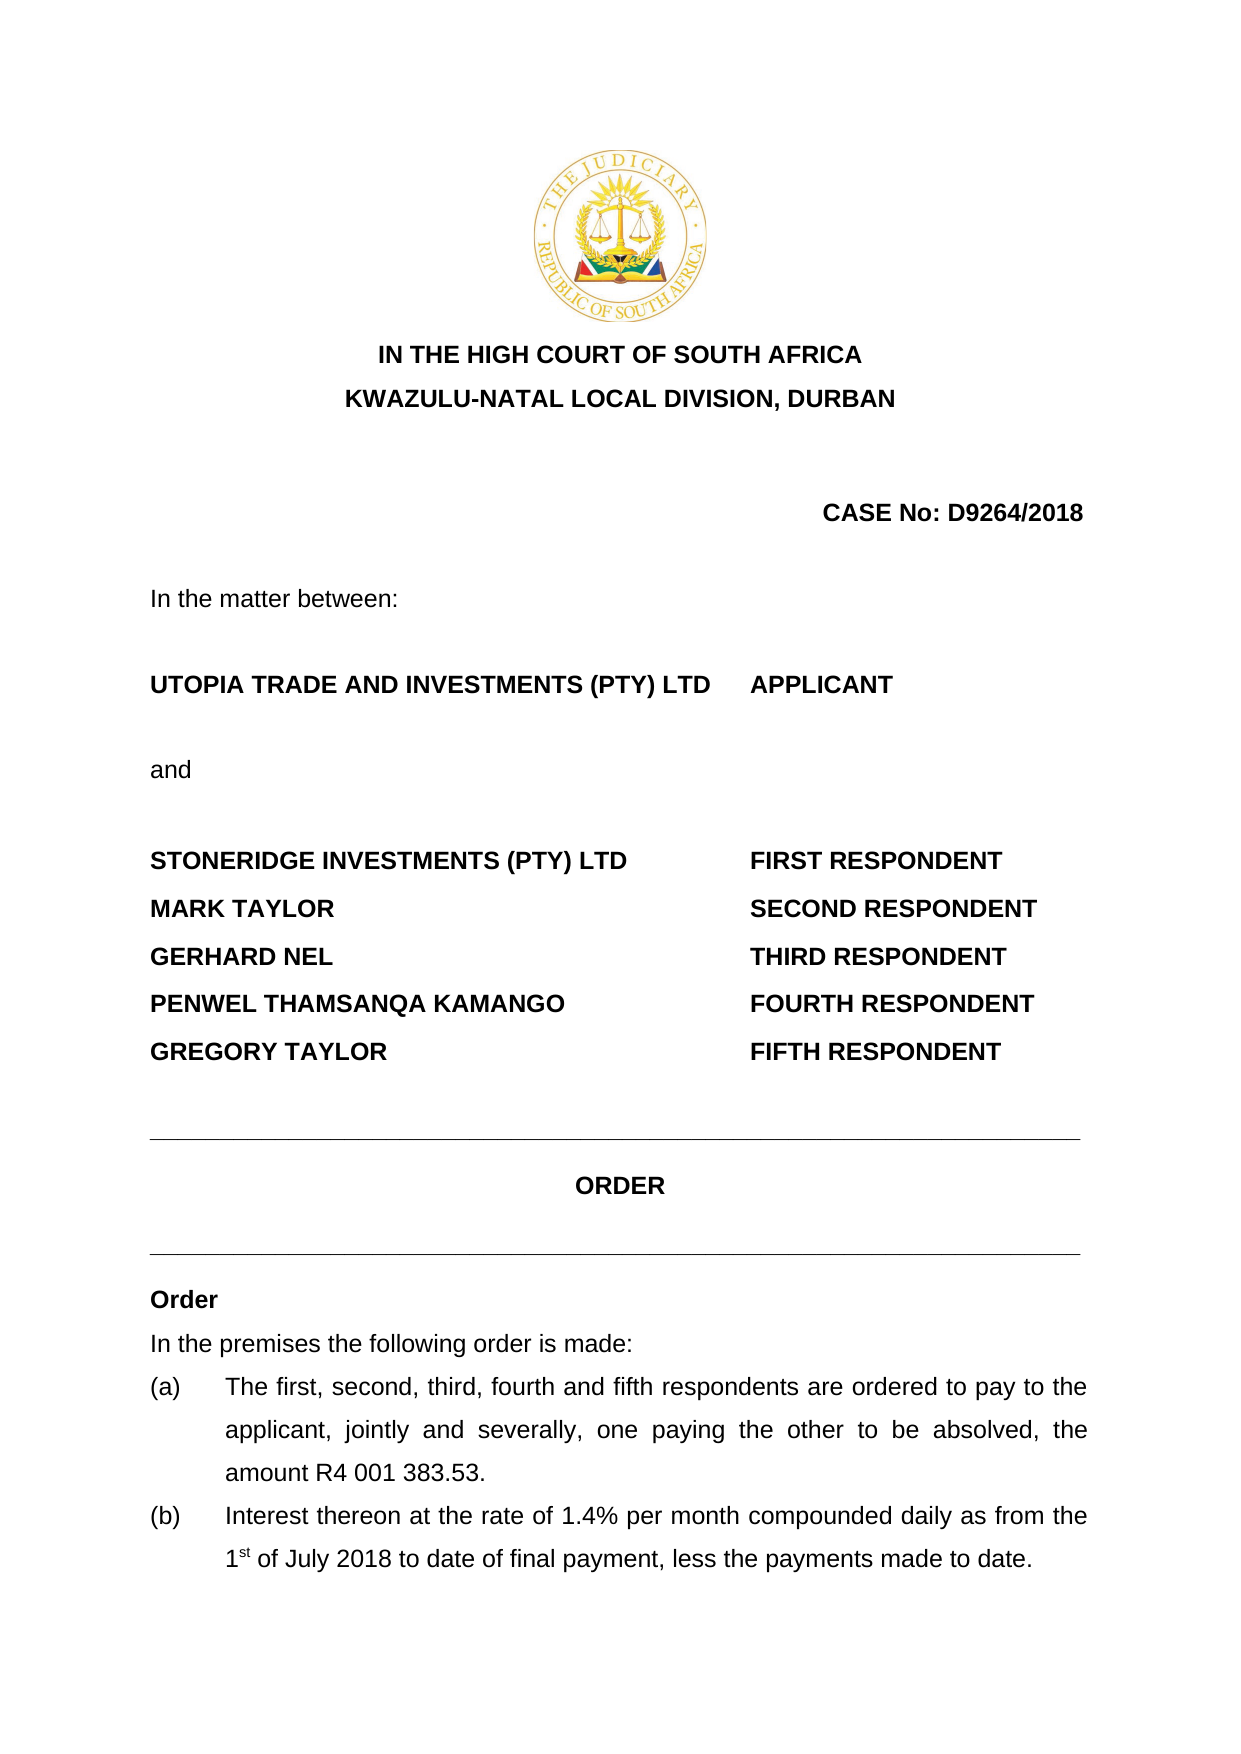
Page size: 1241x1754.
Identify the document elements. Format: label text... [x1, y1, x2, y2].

text UTOPIA TRADE AND INVESTMENTS (PTY) LTD APPLICANT [150, 670, 1090, 699]
text In the matter between: [150, 584, 1090, 612]
text MARK TAYLOR SECOND RESPONDENT [150, 894, 1090, 923]
list The first, second, third, fourth and fifth respondents are ordered to pay to the applicant, jointly and severally, one paying the other to be absolved, the amount R4 001 383.53. [150, 1372, 1090, 1487]
text In the premises the following order is made: [150, 1328, 1090, 1357]
text GREGORY TAYLOR FIFTH RESPONDENT [150, 1037, 1090, 1066]
text CASE No: D9264/2018 [150, 497, 1090, 526]
text ORDER [150, 1171, 1090, 1200]
text Order [150, 1285, 1090, 1314]
text PENWEL THAMSANQA KAMANGO FOURTH RESPONDENT [150, 989, 1090, 1018]
text KWAZULU-NATAL LOCAL DIVISION, DURBAN [150, 384, 1090, 412]
text ___________________________________________________________________ [150, 1114, 1090, 1142]
text ___________________________________________________________________ [150, 1229, 1090, 1257]
text STONERIDGE INVESTMENTS (PTY) LTD FIRST RESPONDENT [150, 846, 1090, 875]
list Interest thereon at the rate of 1.4% per month compounded daily as from the 1st of July 2018 to date of final payment, less the payments made to date. [150, 1501, 1090, 1573]
text IN THE HIGH COURT OF SOUTH AFRICA [150, 341, 1090, 369]
text GERHARD NEL THIRD RESPONDENT [150, 942, 1090, 971]
text and [150, 756, 1090, 784]
